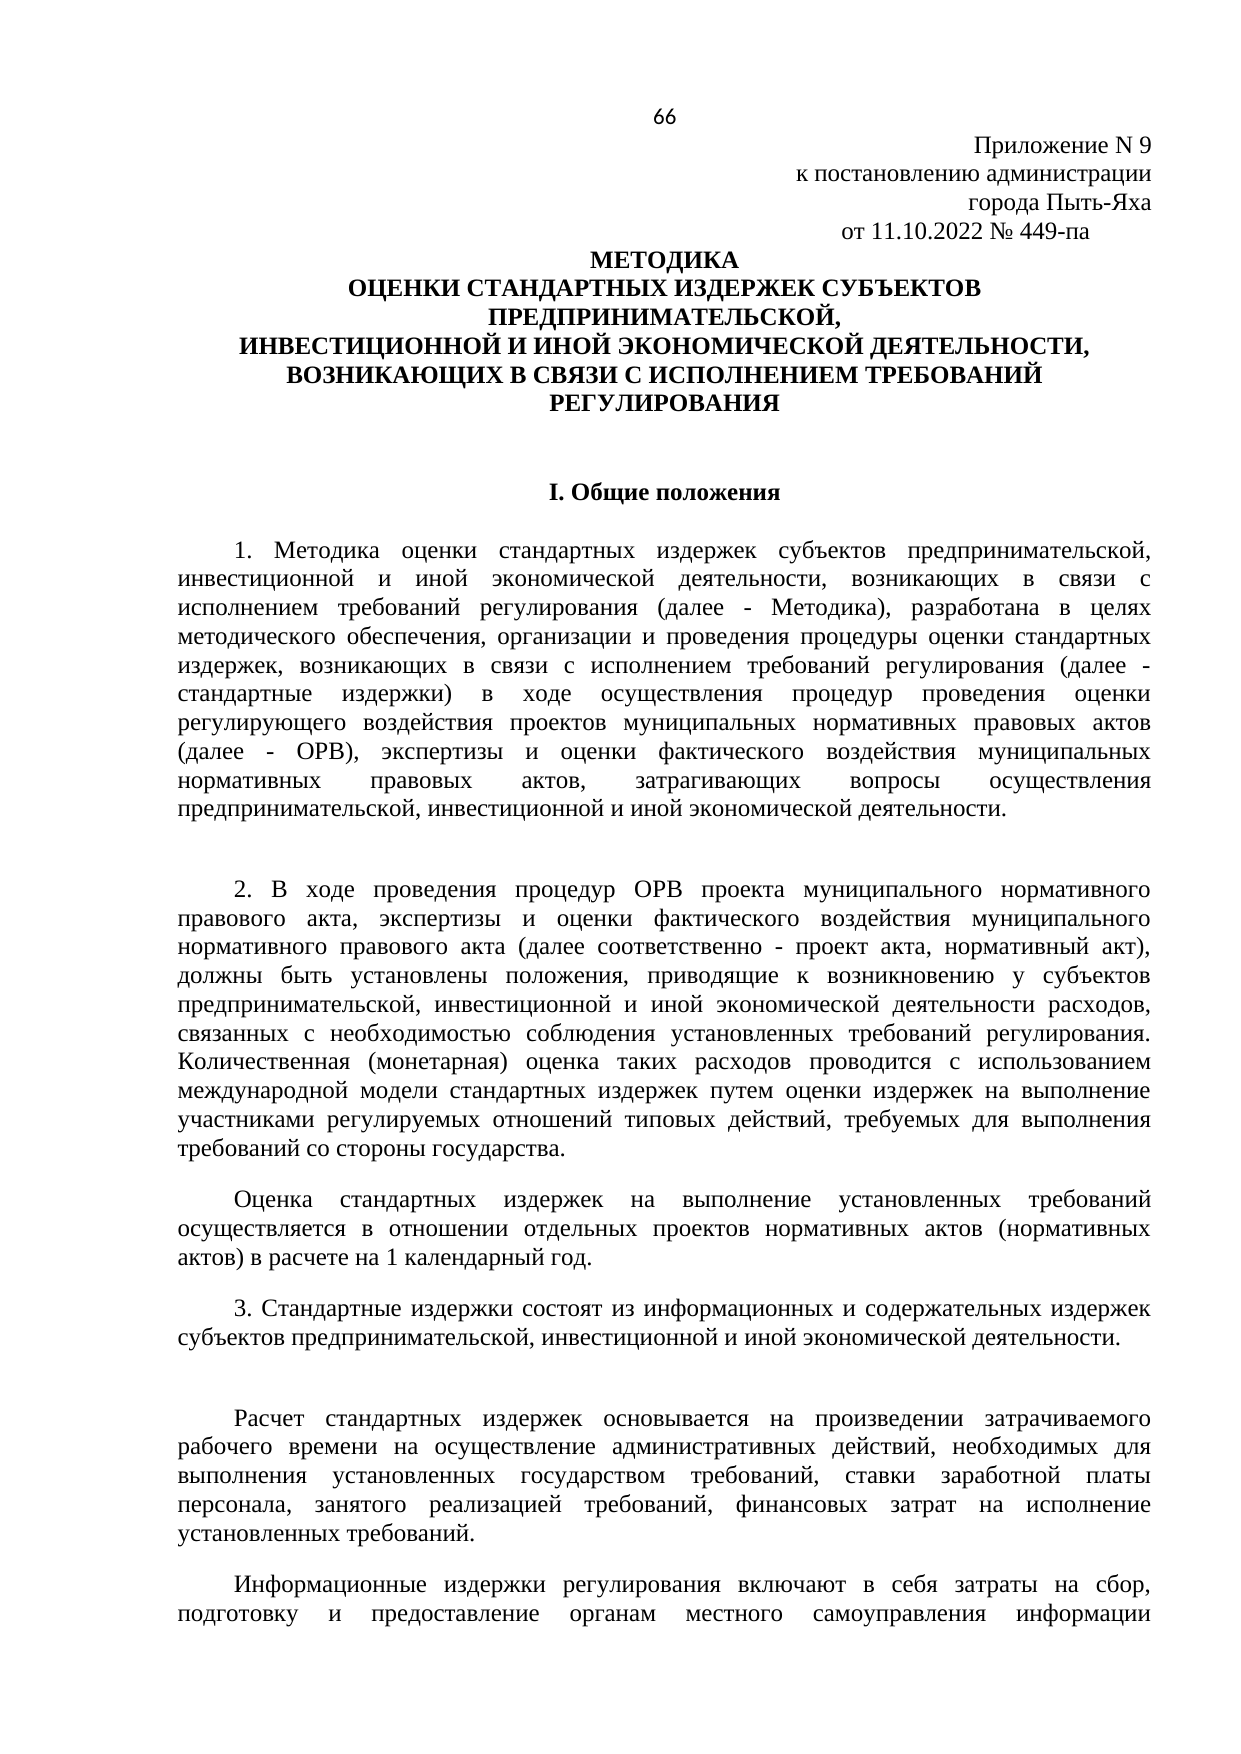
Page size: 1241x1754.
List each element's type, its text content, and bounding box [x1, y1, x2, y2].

title ВОЗНИКАЮЩИХ В СВЯЗИ С ИСПОЛНЕНИЕМ ТРЕБОВАНИЙ РЕГУЛИРОВАНИЯ [177, 360, 1152, 417]
title ИНВЕСТИЦИОННОЙ И ИНОЙ ЭКОНОМИЧЕСКОЙ ДЕЯТЕЛЬНОСТИ, [177, 331, 1152, 360]
text от 11.10.2022 № 449-па [177, 216, 1152, 245]
text Оценка стандартных издержек на выполнение установленных требований осуществляется в отношении отдельных проектов нормативных актов (нормативных актов) в расчете на 1 календарный год. [177, 1184, 1152, 1271]
title ОЦЕНКИ СТАНДАРТНЫХ ИЗДЕРЖЕК СУБЪЕКТОВ ПРЕДПРИНИМАТЕЛЬСКОЙ, [177, 273, 1152, 331]
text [177, 1569, 1152, 1627]
title МЕТОДИКА [177, 245, 1152, 273]
text 1. Методика оценки стандартных издержек субъектов предпринимательской, инвестиционной и иной экономической деятельности, возникающих в связи с исполнением требований регулирования (далее - Методика), разработана в целях методического обеспечения, организации и проведения процедуры оценки стандартных издержек, возникающих в связи с исполнением требований регулирования (далее - стандартные издержки) в ходе осуществления процедур проведения оценки регулирующего воздействия проектов муниципальных нормативных правовых актов (далее - ОРВ), экспертизы и оценки фактического воздействия муниципальных нормативных правовых актов, затрагивающих вопросы осуществления предпринимательской, инвестиционной и иной экономической деятельности. [177, 535, 1152, 822]
text Расчет стандартных издержек основывается на произведении затрачиваемого рабочего времени на осуществление административных действий, необходимых для выполнения установленных государством требований, ставки заработной платы персонала, занятого реализацией требований, финансовых затрат на исполнение установленных требований. [177, 1403, 1152, 1546]
text к постановлению администрации [177, 158, 1152, 187]
text города Пыть-Яха [177, 187, 1152, 216]
text Приложение N 9 [177, 130, 1152, 158]
title I. Общие положения [177, 477, 1152, 506]
text 3. Стандартные издержки состоят из информационных и содержательных издержек субъектов предпринимательской, инвестиционной и иной экономической деятельности. [177, 1293, 1152, 1351]
text 2. В ходе проведения процедур ОРВ проекта муниципального нормативного правового акта, экспертизы и оценки фактического воздействия муниципального нормативного правового акта (далее соответственно - проект акта, нормативный акт), должны быть установлены положения, приводящие к возникновению у субъектов предпринимательской, инвестиционной и иной экономической деятельности расходов, связанных с необходимостью соблюдения установленных требований регулирования. Количественная (монетарная) оценка таких расходов проводится с использованием международной модели стандартных издержек путем оценки издержек на выполнение участниками регулируемых отношений типовых действий, требуемых для выполнения требований со стороны государства. [177, 874, 1152, 1161]
